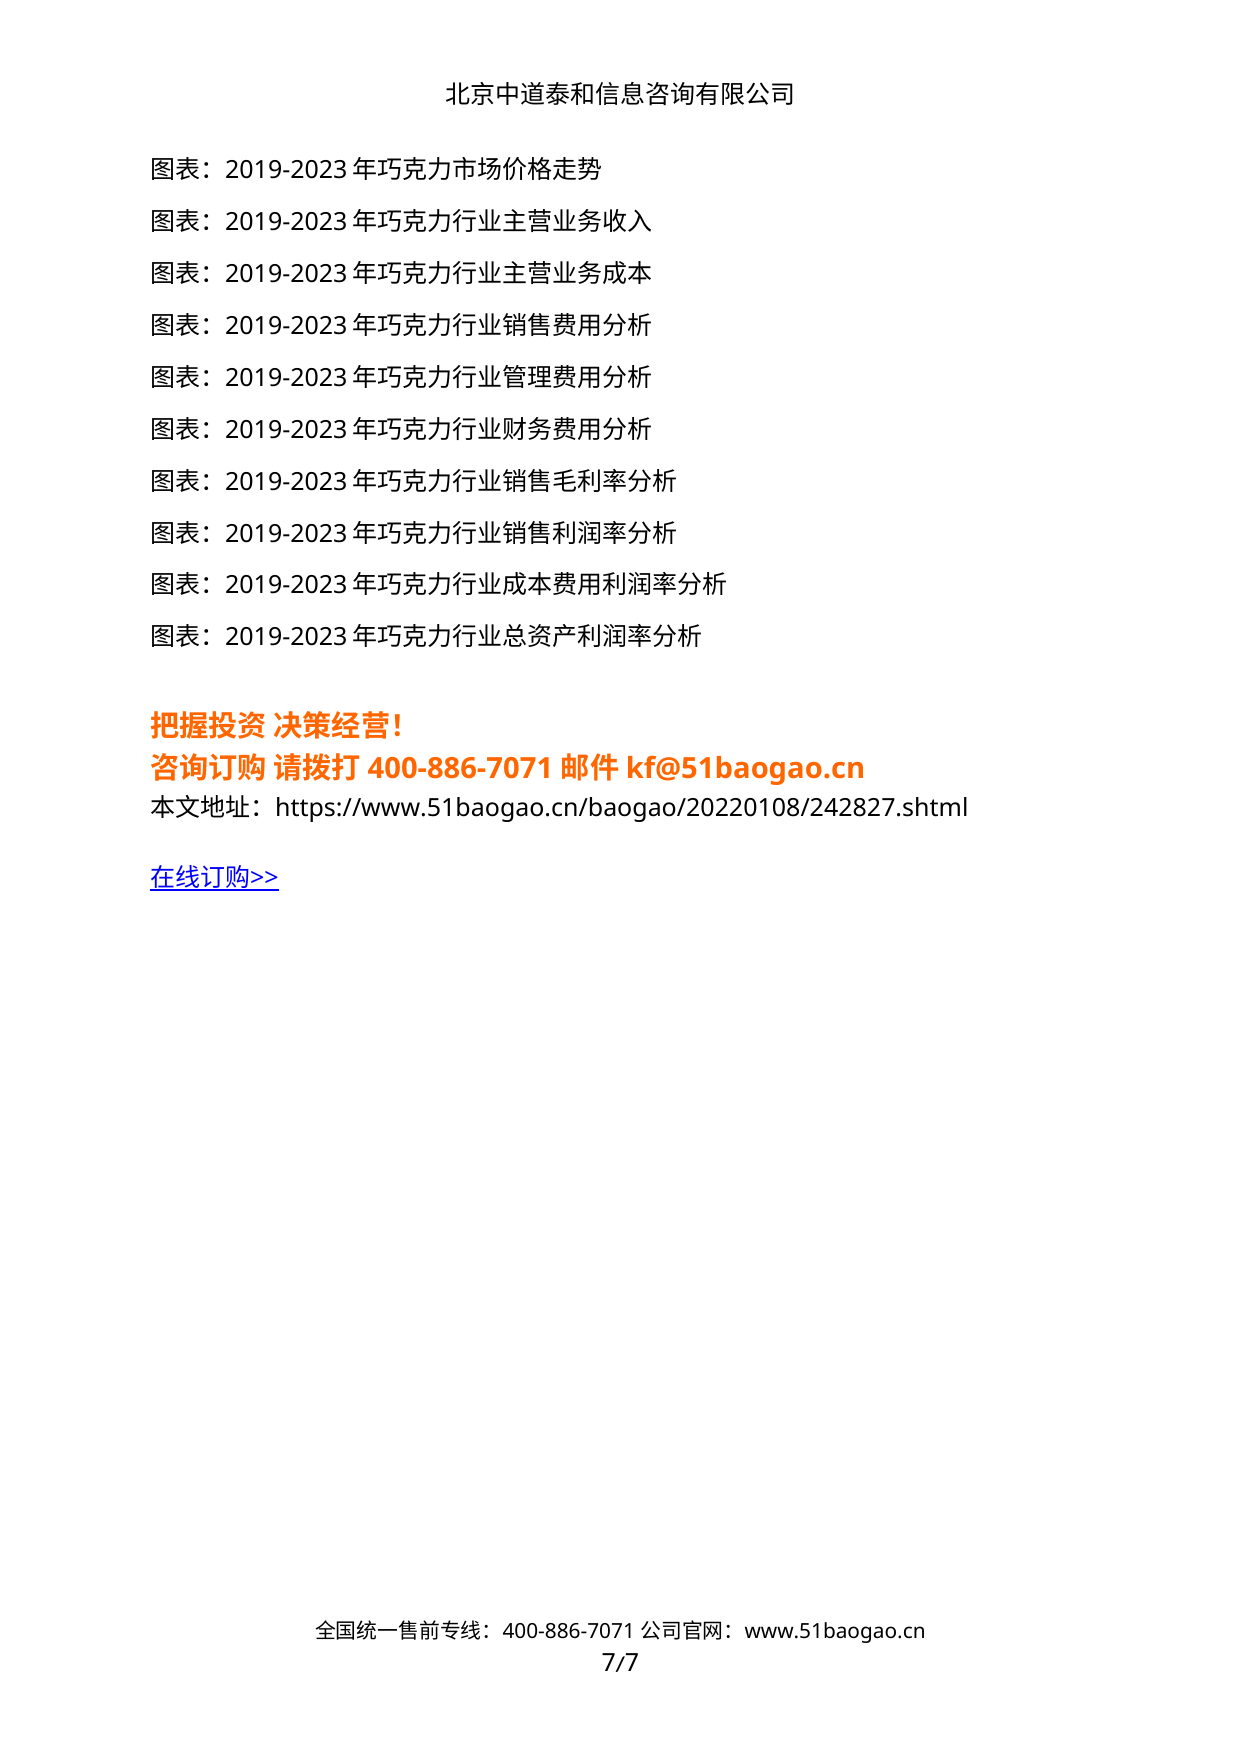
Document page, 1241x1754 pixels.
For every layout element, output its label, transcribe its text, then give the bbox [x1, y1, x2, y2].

text 图表：2019-2023年巧克力行业销售费用分析 [150, 306, 1090, 342]
text 在线订购>> [150, 824, 1090, 894]
text 图表：2019-2023年巧克力行业销售利润率分析 [150, 513, 1090, 549]
text 图表：2019-2023年巧克力行业成本费用利润率分析 [150, 565, 1090, 601]
text 图表：2019-2023年巧克力行业主营业务成本 [150, 254, 1090, 290]
text 图表：2019-2023年巧克力市场价格走势 [150, 150, 1090, 186]
text 图表：2019-2023年巧克力行业总资产利润率分析 [150, 617, 1090, 653]
text 图表：2019-2023年巧克力行业销售毛利率分析 [150, 461, 1090, 497]
text 图表：2019-2023年巧克力行业主营业务收入 [150, 202, 1090, 238]
text 图表：2019-2023年巧克力行业财务费用分析 [150, 409, 1090, 446]
text 把握投资 决策经营！咨询订购 请拨打 400-886-7071 邮件 kf@51baogao.cn本文地址：https://www.51baogao.cn/baogao/20220108/242827.shtml [150, 669, 1090, 824]
text 图表：2019-2023年巧克力行业管理费用分析 [150, 357, 1090, 394]
